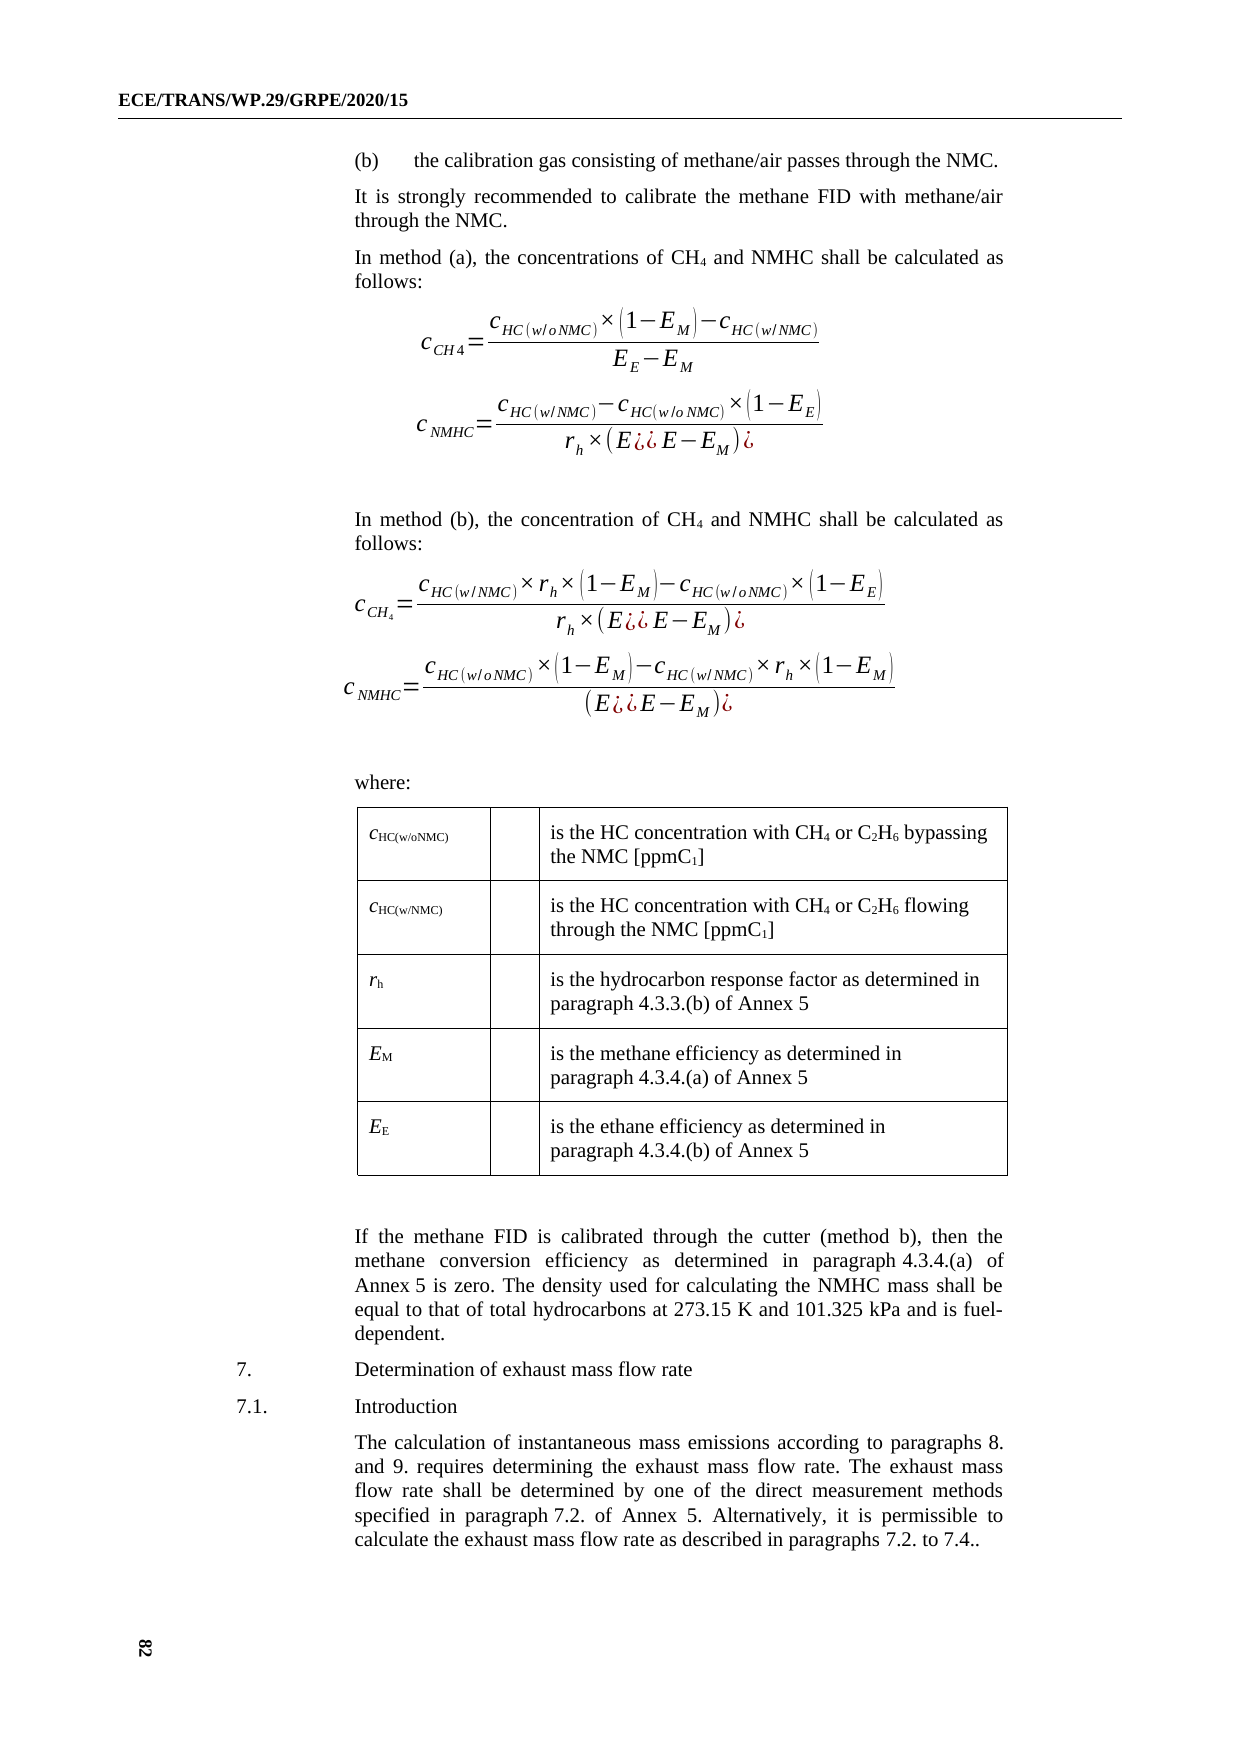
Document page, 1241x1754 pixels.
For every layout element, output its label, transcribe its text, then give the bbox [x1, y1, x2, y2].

text where: [354, 770, 1004, 794]
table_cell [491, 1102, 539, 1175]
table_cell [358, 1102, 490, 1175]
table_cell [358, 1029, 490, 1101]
text In method (b), the concentration of CH4 and NMHC shall be calculated as follows: [354, 507, 1004, 555]
text In method (a), the concentrations of CH4 and NMHC shall be calculated as follows: [354, 245, 1004, 293]
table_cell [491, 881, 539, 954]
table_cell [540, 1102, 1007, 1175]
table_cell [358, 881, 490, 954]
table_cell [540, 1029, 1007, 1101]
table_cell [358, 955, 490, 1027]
text It is strongly recommended to calibrate the methane FID with methane/air through the NMC. [354, 184, 1004, 232]
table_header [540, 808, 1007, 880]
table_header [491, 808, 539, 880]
text The calculation of instantaneous mass emissions according to paragraphs 8. and 9. requires determining the exhaust mass flow rate. The exhaust mass flow rate shall be determined by one of the direct measurement methods specified in paragraph 7.2. of Annex 5. Alternatively, it is permissible to calculate the exhaust mass flow rate as described in paragraphs 7.2. to 7.4.. [354, 1430, 1004, 1551]
text 7. Determination of exhaust mass flow rate [236, 1357, 1004, 1381]
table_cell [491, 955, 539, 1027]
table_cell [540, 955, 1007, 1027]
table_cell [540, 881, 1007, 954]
text If the methane FID is calibrated through the cutter (method b), then the methane conversion efficiency as determined in paragraph 4.3.4.(a) of Annex 5 is zero. The density used for calculating the NMHC mass shall be equal to that of total hydrocarbons at 273.15 K and 101.325 kPa and is fuel-dependent. [354, 1224, 1004, 1345]
text (b) the calibration gas consisting of methane/air passes through the NMC. [354, 148, 1004, 172]
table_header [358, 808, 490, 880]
text 7.1. Introduction [236, 1394, 1004, 1418]
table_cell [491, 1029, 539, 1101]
